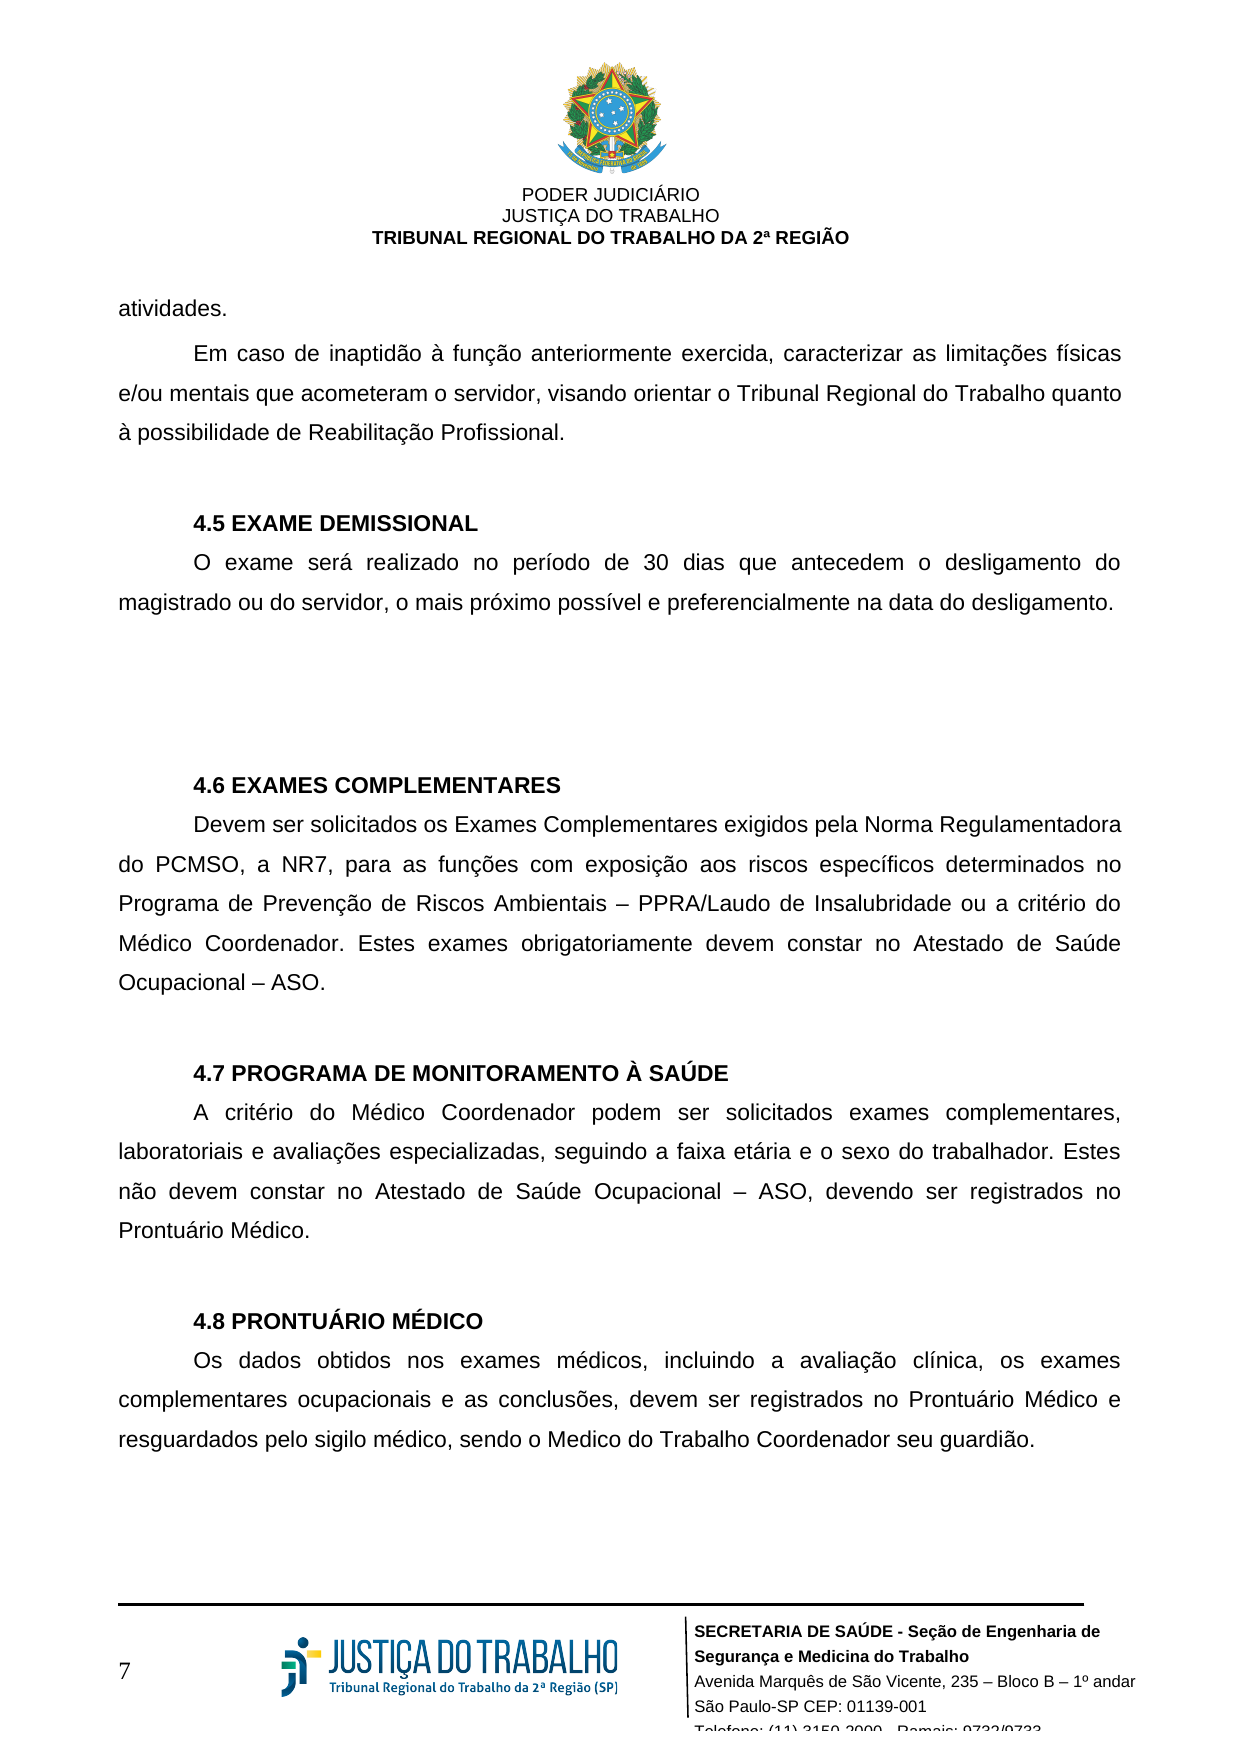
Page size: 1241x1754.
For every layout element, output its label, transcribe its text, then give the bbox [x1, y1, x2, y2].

text Em caso de inaptidão à função anteriormente exercida, caracterizar as limitações físicas e/ou mentais que acometeram o servidor, visando orientar o Tribunal Regional do Trabalho quanto à possibilidade de Reabilitação Profissional. [118, 340, 1122, 446]
picture [557, 62, 667, 174]
subtitle 4.8 PRONTUÁRIO MÉDICO [118, 1308, 1122, 1334]
text O exame será realizado no período de 30 dias que antecedem o desligamento do magistrado ou do servidor, o mais próximo possível e preferencialmente na data do desligamento. [118, 549, 1122, 615]
subtitle 4.7 PROGRAMA DE MONITORAMENTO À SAÚDE [118, 1060, 1122, 1086]
subtitle 4.6 EXAMES COMPLEMENTARES [118, 772, 1122, 799]
text Devem ser solicitados os Exames Complementares exigidos pela Norma Regulamentadora do PCMSO, a NR7, para as funções com exposição aos riscos específicos determinados no Programa de Prevenção de Riscos Ambientais – PPRA/Laudo de Insalubridade ou a critério do Médico Coordenador. Estes exames obrigatoriamente devem constar no Atestado de Saúde Ocupacional – ASO. [118, 811, 1122, 996]
text Os dados obtidos nos exames médicos, incluindo a avaliação clínica, os exames complementares ocupacionais e as conclusões, devem ser registrados no Prontuário Médico e resguardados pelo sigilo médico, sendo o Medico do Trabalho Coordenador seu guardião. [118, 1347, 1122, 1452]
picture [281, 1637, 618, 1697]
subtitle 4.5 EXAME DEMISSIONAL [118, 510, 1122, 537]
text A critério do Médico Coordenador podem ser solicitados exames complementares, laboratoriais e avaliações especializadas, seguindo a faixa etária e o sexo do trabalhador. Estes não devem constar no Atestado de Saúde Ocupacional – ASO, devendo ser registrados no Prontuário Médico. [118, 1099, 1122, 1243]
